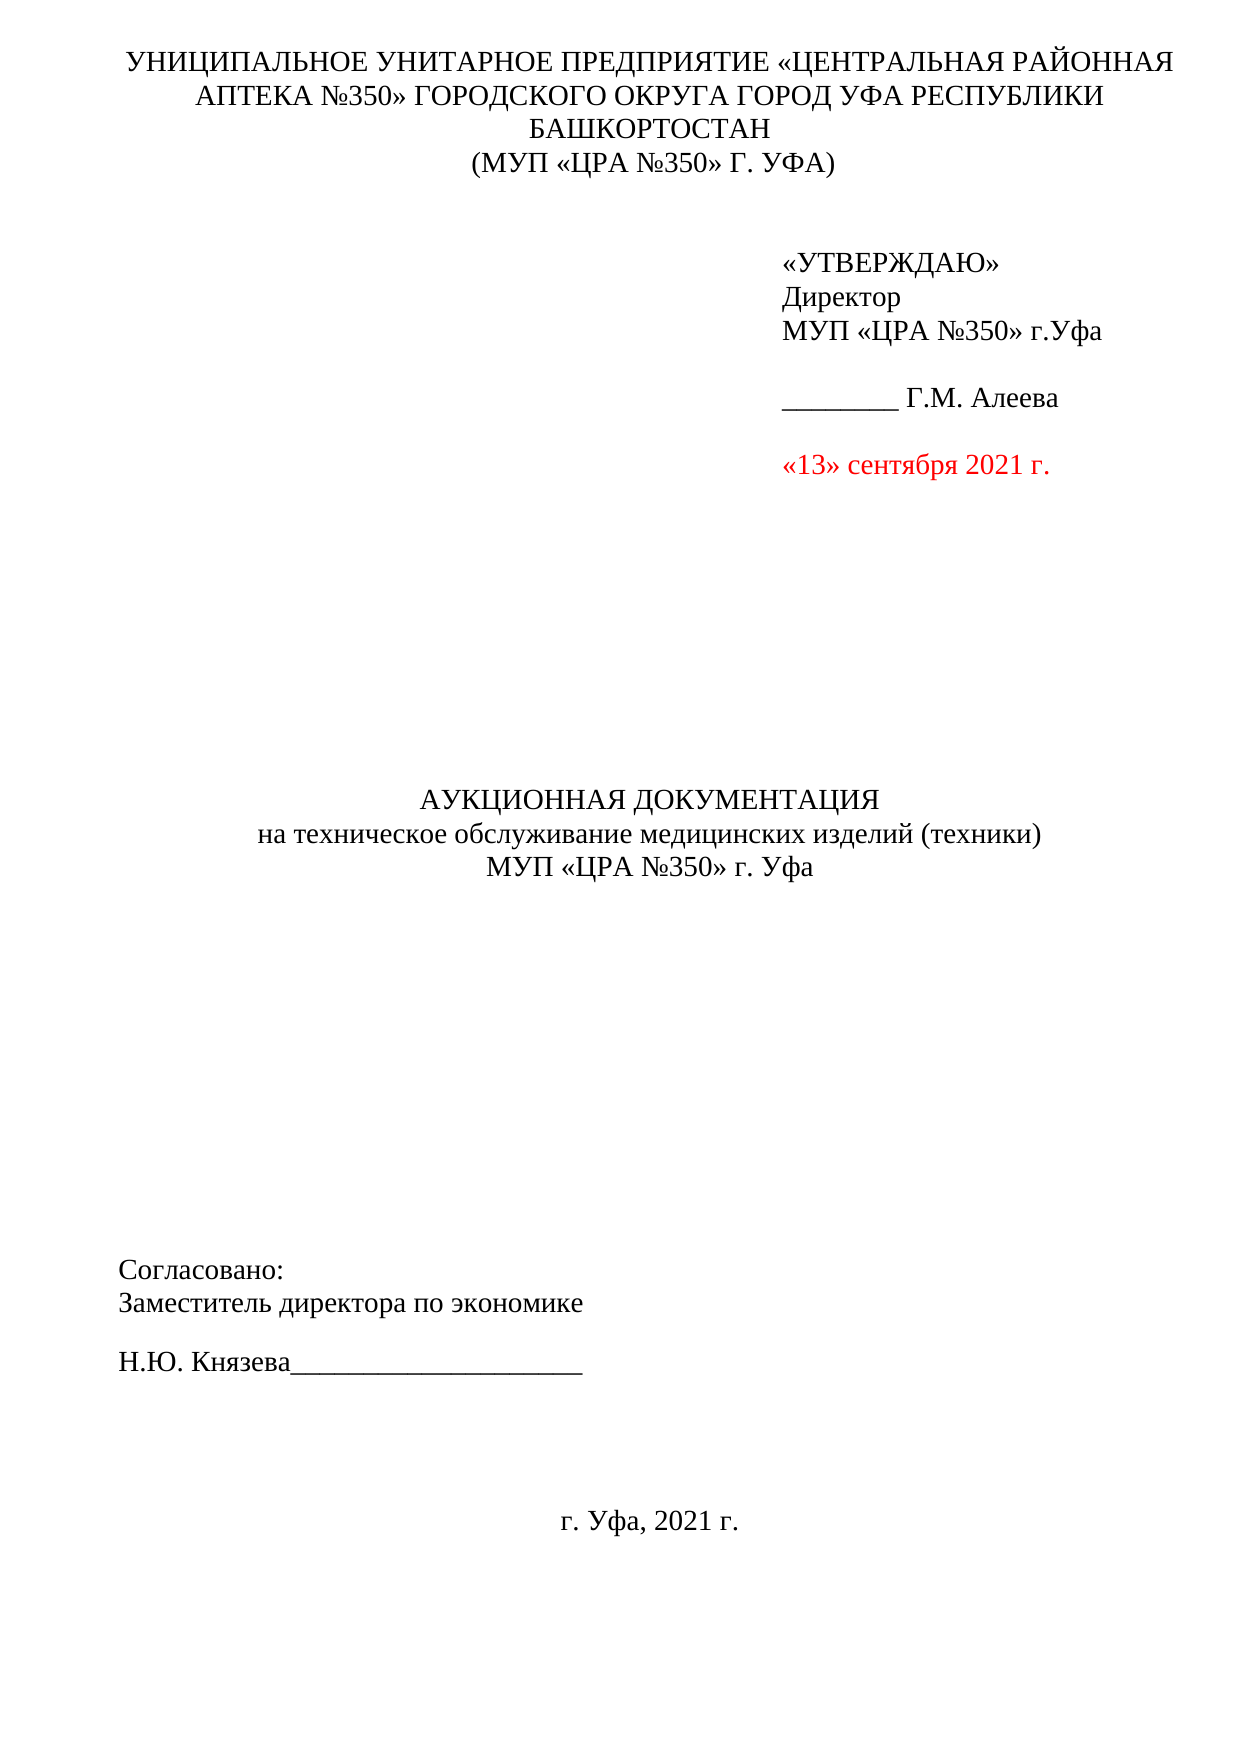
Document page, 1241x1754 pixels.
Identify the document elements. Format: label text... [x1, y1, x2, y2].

text МУП «ЦРА №350» г.Уфа [782, 313, 1181, 346]
text «13» сентября 2021 г. [782, 447, 1181, 480]
text Заместитель директора по экономике [118, 1285, 1181, 1319]
text на техническое обслуживание медицинских изделий (техники) [118, 816, 1181, 849]
text МУП «ЦРА №350» г. Уфа [118, 849, 1181, 883]
text «УТВЕРЖДАЮ» [782, 246, 1181, 279]
text АУКЦИОННАЯ ДОКУМЕНТАЦИЯ [118, 782, 1181, 816]
text г. Уфа, 2021 г. [118, 1503, 1181, 1537]
text УНИЦИПАЛЬНОЕ УНИТАРНОЕ ПРЕДПРИЯТИЕ «ЦЕНТРАЛЬНАЯ РАЙОННАЯ АПТЕКА №350» ГОРОДСКОГО ОКРУГА ГОРОД УФА РЕСПУБЛИКИ БАШКОРТОСТАН [118, 44, 1181, 145]
text Директор [723, 279, 1181, 313]
text Н.Ю. Князева____________________ [118, 1344, 1181, 1377]
text ________ Г.М. Алеева [782, 380, 1181, 413]
text (МУП «ЦРА №350» Г. УФА) [118, 145, 1181, 178]
text Согласовано: [118, 1252, 1181, 1285]
